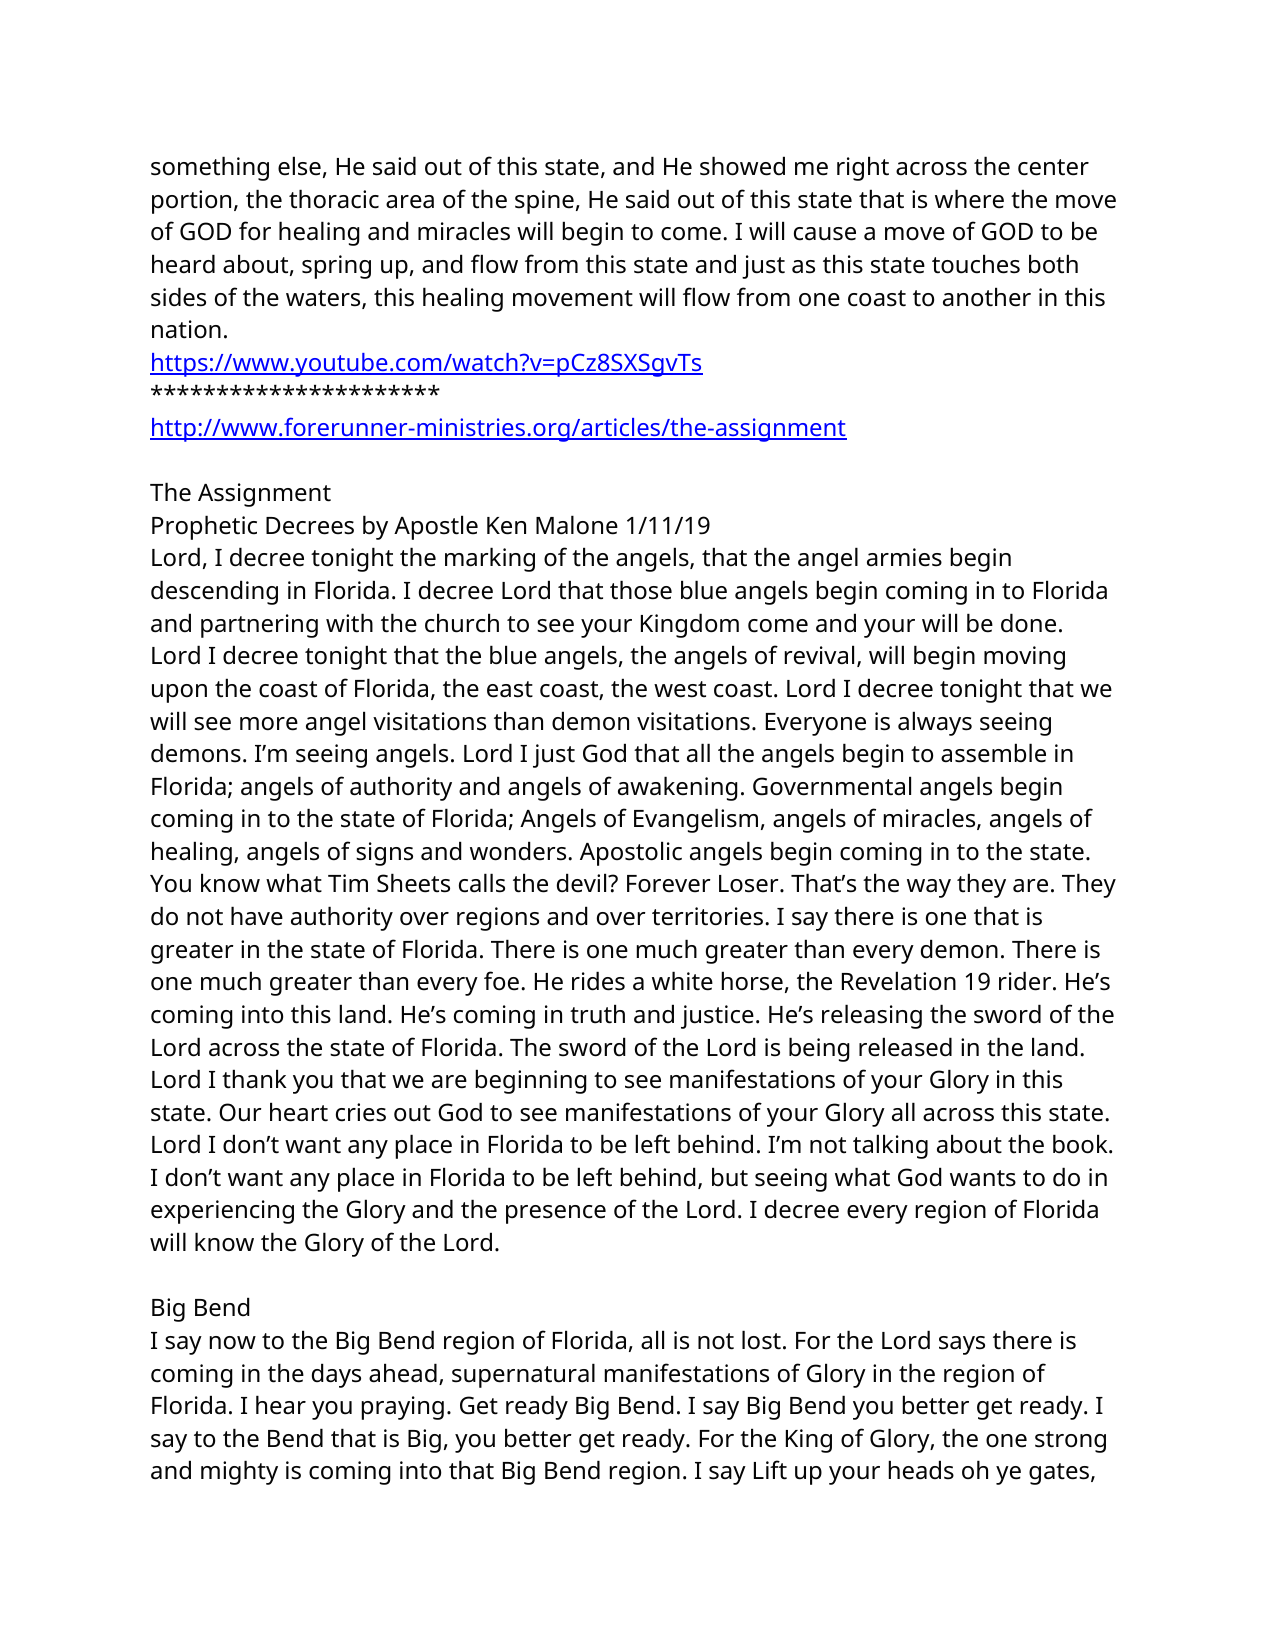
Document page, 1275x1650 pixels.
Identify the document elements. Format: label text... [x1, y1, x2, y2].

text http://www.forerunner-ministries.org/articles/the-assignment [150, 411, 1125, 443]
text ********************** [150, 378, 1125, 411]
text Lord I decree tonight that the blue angels, the angels of revival, will begin moving upon the coast of Florida, the east coast, the west coast. Lord I decree tonight that we will see more angel visitations than demon visitations. Everyone is always seeing demons. I’m seeing angels. Lord I just God that all the angels begin to assemble in Florida; angels of authority and angels of awakening. Governmental angels begin coming in to the state of Florida; Angels of Evangelism, angels of miracles, angels of healing, angels of signs and wonders. Apostolic angels begin coming in to the state. You know what Tim Sheets calls the devil? Forever Loser. That’s the way they are. They do not have authority over regions and over territories. I say there is one that is greater in the state of Florida. There is one much greater than every demon. There is one much greater than every foe. He rides a white horse, the Revelation 19 rider. He’s coming into this land. He’s coming in truth and justice. He’s releasing the sword of the Lord across the state of Florida. The sword of the Lord is being released in the land. Lord I thank you that we are beginning to see manifestations of your Glory in this state. Our heart cries out God to see manifestations of your Glory all across this state. Lord I don’t want any place in Florida to be left behind. I’m not talking about the book. I don’t want any place in Florida to be left behind, but seeing what God wants to do in experiencing the Glory and the presence of the Lord. I decree every region of Florida will know the Glory of the Lord. [150, 639, 1125, 1258]
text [150, 1324, 1125, 1487]
text Prophetic Decrees by Apostle Ken Malone 1/11/19 [150, 509, 1125, 541]
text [150, 150, 1125, 346]
text https://www.youtube.com/watch?v=pCz8SXSgvTs [150, 346, 1125, 378]
text Lord, I decree tonight the marking of the angels, that the angel armies begin descending in Florida. I decree Lord that those blue angels begin coming in to Florida and partnering with the church to see your Kingdom come and your will be done. [150, 541, 1125, 639]
text The Assignment [150, 476, 1125, 509]
text Big Bend [150, 1291, 1125, 1324]
